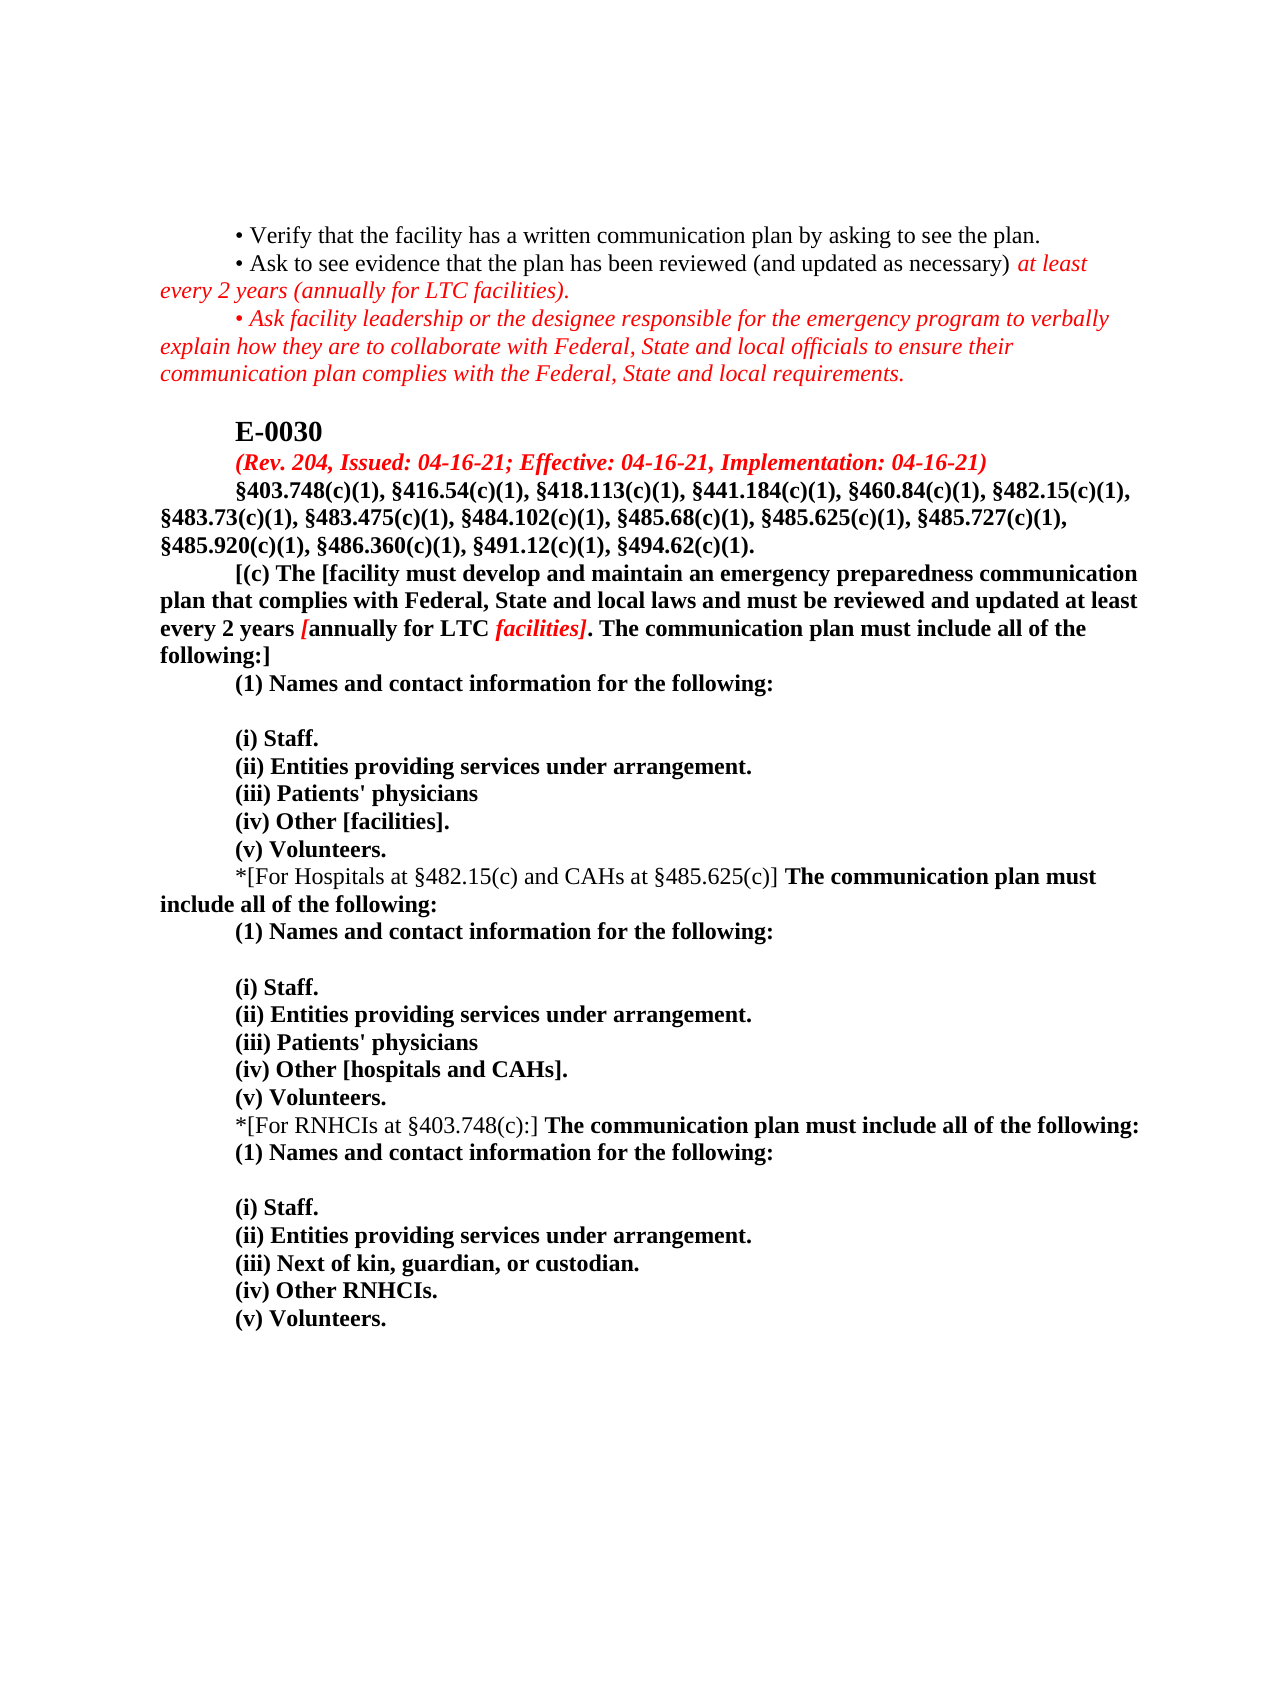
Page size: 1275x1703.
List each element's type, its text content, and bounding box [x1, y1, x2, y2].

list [160, 1221, 1147, 1249]
list §403.748(c)(1), §416.54(c)(1), §418.113(c)(1), §441.184(c)(1), §460.84(c)(1), §482.15(c)(1), §483.73(c)(1), §483.475(c)(1), §484.102(c)(1), §485.68(c)(1), §485.625(c)(1), §485.727(c)(1), §485.920(c)(1), §486.360(c)(1), §491.12(c)(1), §494.62(c)(1). [160, 476, 1147, 558]
list • Ask to see evidence that the plan has been reviewed (and updated as necessary) at least every 2 years (annually for LTC facilities). [160, 249, 1147, 304]
list (v) Volunteers. [160, 1304, 1147, 1331]
list (v) Volunteers. [160, 834, 1147, 862]
list *[For Hospitals at §482.15(c) and CAHs at §485.625(c)] The communication plan must include all of the following: [160, 862, 1147, 917]
list [(c) The [facility must develop and maintain an emergency preparedness communication plan that complies with Federal, State and local laws and must be reviewed and updated at least every 2 years [annually for LTC facilities]. The communication plan must include all of the following:] [160, 558, 1147, 669]
list (iii) Patients' physicians [160, 779, 1147, 807]
list (ii) Entities providing services under arrangement. [160, 752, 1147, 779]
list (Rev. 204, Issued: 04-16-21; Effective: 04-16-21, Implementation: 04-16-21) [160, 448, 1147, 476]
list (1) Names and contact information for the following: [160, 917, 1147, 945]
list (1) Names and contact information for the following: [160, 1138, 1147, 1166]
list (iii) Next of kin, guardian, or custodian. [160, 1249, 1147, 1276]
list (ii) Entities providing services under arrangement. [160, 1000, 1147, 1028]
list (i) Staff. [160, 973, 1147, 1000]
list (iv) Other RNHCIs. [160, 1276, 1147, 1304]
list E-0030 [160, 414, 1147, 448]
list (i) Staff. [160, 1193, 1147, 1221]
list (v) Volunteers. [160, 1083, 1147, 1111]
list (iv) Other [hospitals and CAHs]. [160, 1055, 1147, 1083]
list • Ask facility leadership or the designee responsible for the emergency program to verbally explain how they are to collaborate with Federal, State and local officials to ensure their communication plan complies with the Federal, State and local requirements. [160, 304, 1147, 387]
list (iv) Other [facilities]. [160, 807, 1147, 834]
list *[For RNHCIs at §403.748(c):] The communication plan must include all of the following: [160, 1111, 1147, 1138]
list • Verify that the facility has a written communication plan by asking to see the plan. [160, 221, 1147, 249]
list (iii) Patients' physicians [160, 1028, 1147, 1055]
list (i) Staff. [160, 724, 1147, 752]
list (1) Names and contact information for the following: [160, 669, 1147, 697]
